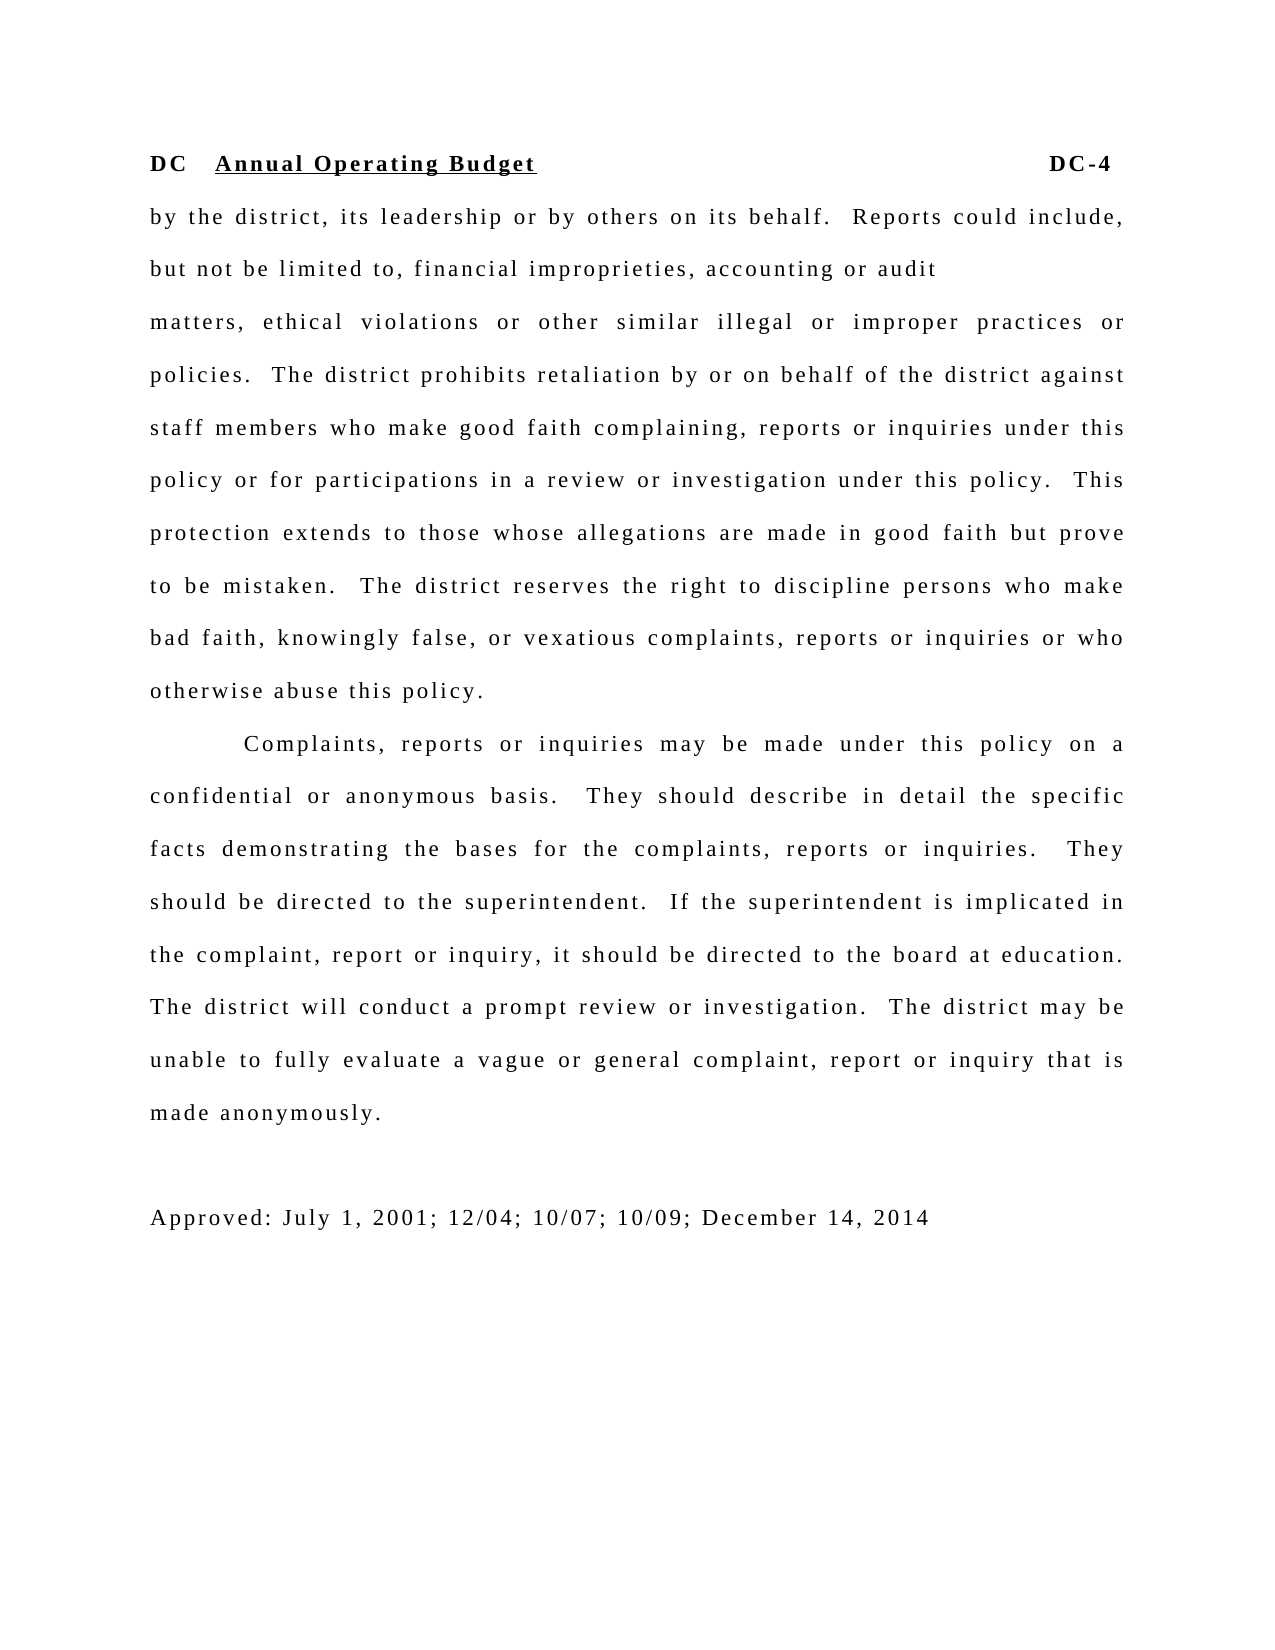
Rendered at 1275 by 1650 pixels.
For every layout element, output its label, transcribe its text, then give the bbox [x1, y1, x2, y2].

text DC Annual Operating Budget DC-4 [150, 150, 1125, 176]
text Complaints, reports or inquiries may be made under this policy on a confidential or anonymous basis. They should describe in detail the specific facts demonstrating the bases for the complaints, reports or inquiries. They should be directed to the superintendent. If the superintendent is implicated in the complaint, report or inquiry, it should be directed to the board at education. The district will conduct a prompt review or investigation. The district may be unable to fully evaluate a vague or general complaint, report or inquiry that is made anonymously. [150, 730, 1125, 1125]
text Approved: July 1, 2001; 12/04; 10/07; 10/09; December 14, 2014 [150, 1204, 1125, 1231]
text matters, ethical violations or other similar illegal or improper practices or policies. The district prohibits retaliation by or on behalf of the district against staff members who make good faith complaining, reports or inquiries under this policy or for participations in a review or investigation under this policy. This protection extends to those whose allegations are made in good faith but prove to be mistaken. The district reserves the right to discipline persons who make bad faith, knowingly false, or vexatious complaints, reports or inquiries or who otherwise abuse this policy. [150, 308, 1125, 703]
text by the district, its leadership or by others on its behalf. Reports could include, but not be limited to, financial improprieties, accounting or audit [150, 203, 1125, 282]
